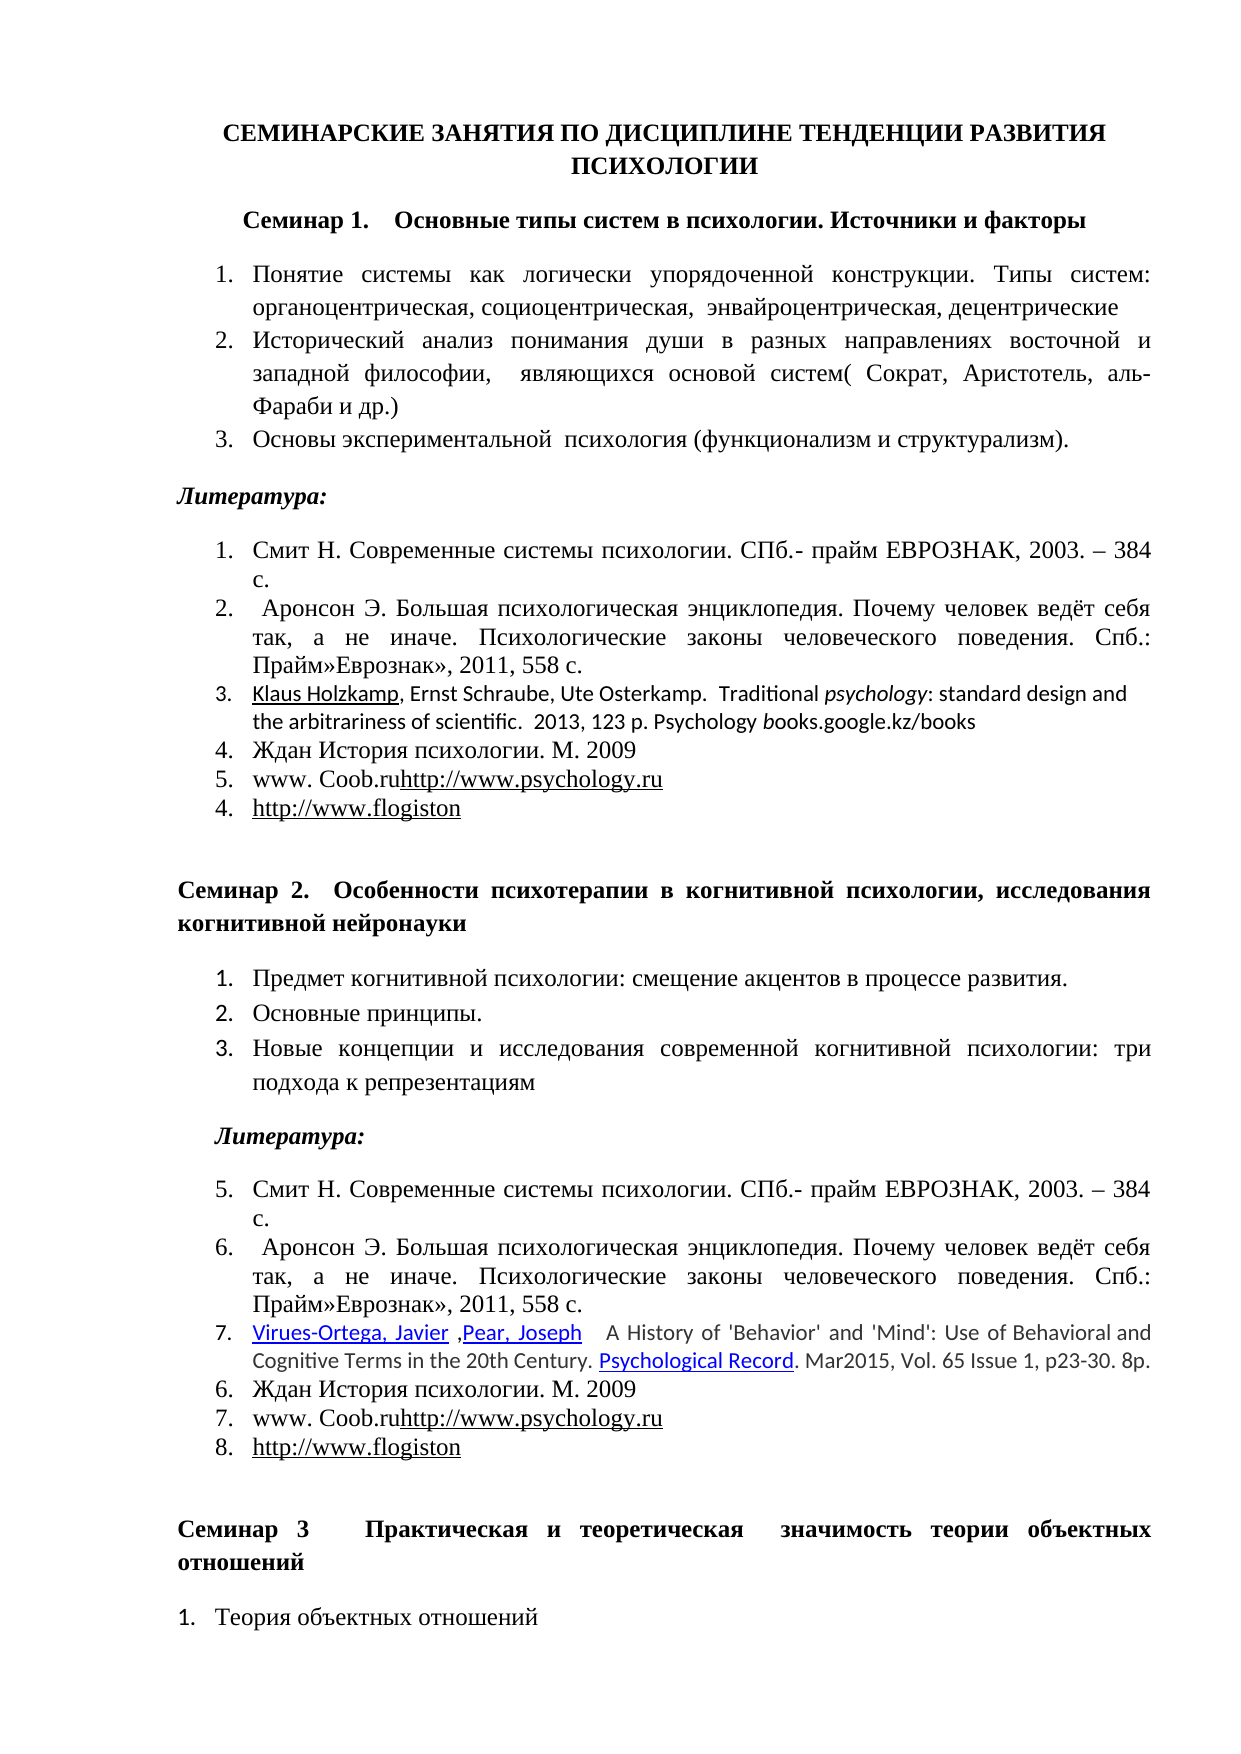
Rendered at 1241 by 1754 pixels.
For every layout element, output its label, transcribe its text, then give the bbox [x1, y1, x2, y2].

text Литература: [215, 1121, 1152, 1149]
list Смит Н. Современные системы психологии. СПб.- прайм ЕВРОЗНАК, 2003. – 384 с. [215, 535, 1152, 593]
list Основные принципы. [215, 997, 1152, 1028]
text Семинар 3 Практическая и теоретическая значимость теории объектных отношений [177, 1514, 1152, 1576]
text Семинар 2. Особенности психотерапии в когнитивной психологии, исследования когнитивной нейронауки [177, 875, 1152, 937]
list Смит Н. Современные системы психологии. СПб.- прайм ЕВРОЗНАК, 2003. – 384 с. [215, 1174, 1152, 1232]
list Новые концепции и исследования современной когнитивной психологии: три подхода к репрезентациям [215, 1032, 1152, 1096]
list www. Coob.ruhttp://www.psychology.ru [215, 1403, 1208, 1432]
list http://www.flogiston [215, 1432, 1152, 1461]
list Теория объектных отношений [177, 1601, 1152, 1632]
list Основы экспериментальной психология (функционализм и структурализм). [215, 424, 1152, 453]
list Ждан История психологии. М. 2009 [215, 735, 1152, 764]
text Семинарские занятия по дисциплине Тенденции развития психологии [177, 118, 1152, 180]
list Virues-Ortega, Javier ,Pear, Joseph A History of 'Behavior' and 'Mind': Use of Behavioral and Cognitive Terms in the 20th Century. Psychological Record. Mar2015, Vol. 65 Issue 1, p23-30. 8p. [215, 1318, 1152, 1374]
text Литература: [177, 481, 1152, 510]
list Предмет когнитивной психологии: смещение акцентов в процессе развития. [215, 962, 1152, 993]
list Ждан История психологии. М. 2009 [215, 1374, 1152, 1403]
list Исторический анализ понимания души в разных направлениях восточной и западной философии, являющихся основой систем( Сократ, Аристотель, аль-Фараби и др.) [215, 325, 1152, 420]
list Понятие системы как логически упорядоченной конструкции. Типы систем: органоцентрическая, социоцентрическая, энвайроцентрическая, децентрические [215, 259, 1152, 321]
list http://www.flogiston [215, 793, 1152, 821]
list www. Coob.ruhttp://www.psychology.ru [215, 764, 1208, 793]
text Семинар 1. Основные типы систем в психологии. Источники и факторы [177, 205, 1152, 234]
list Klaus Holzkamp, ‎Ernst Schraube, ‎Ute Osterkamp. Traditional psychology: standard design and the arbitrariness of scientific. 2013, 123 p. Psychology books.google.kz/books [215, 679, 1152, 735]
